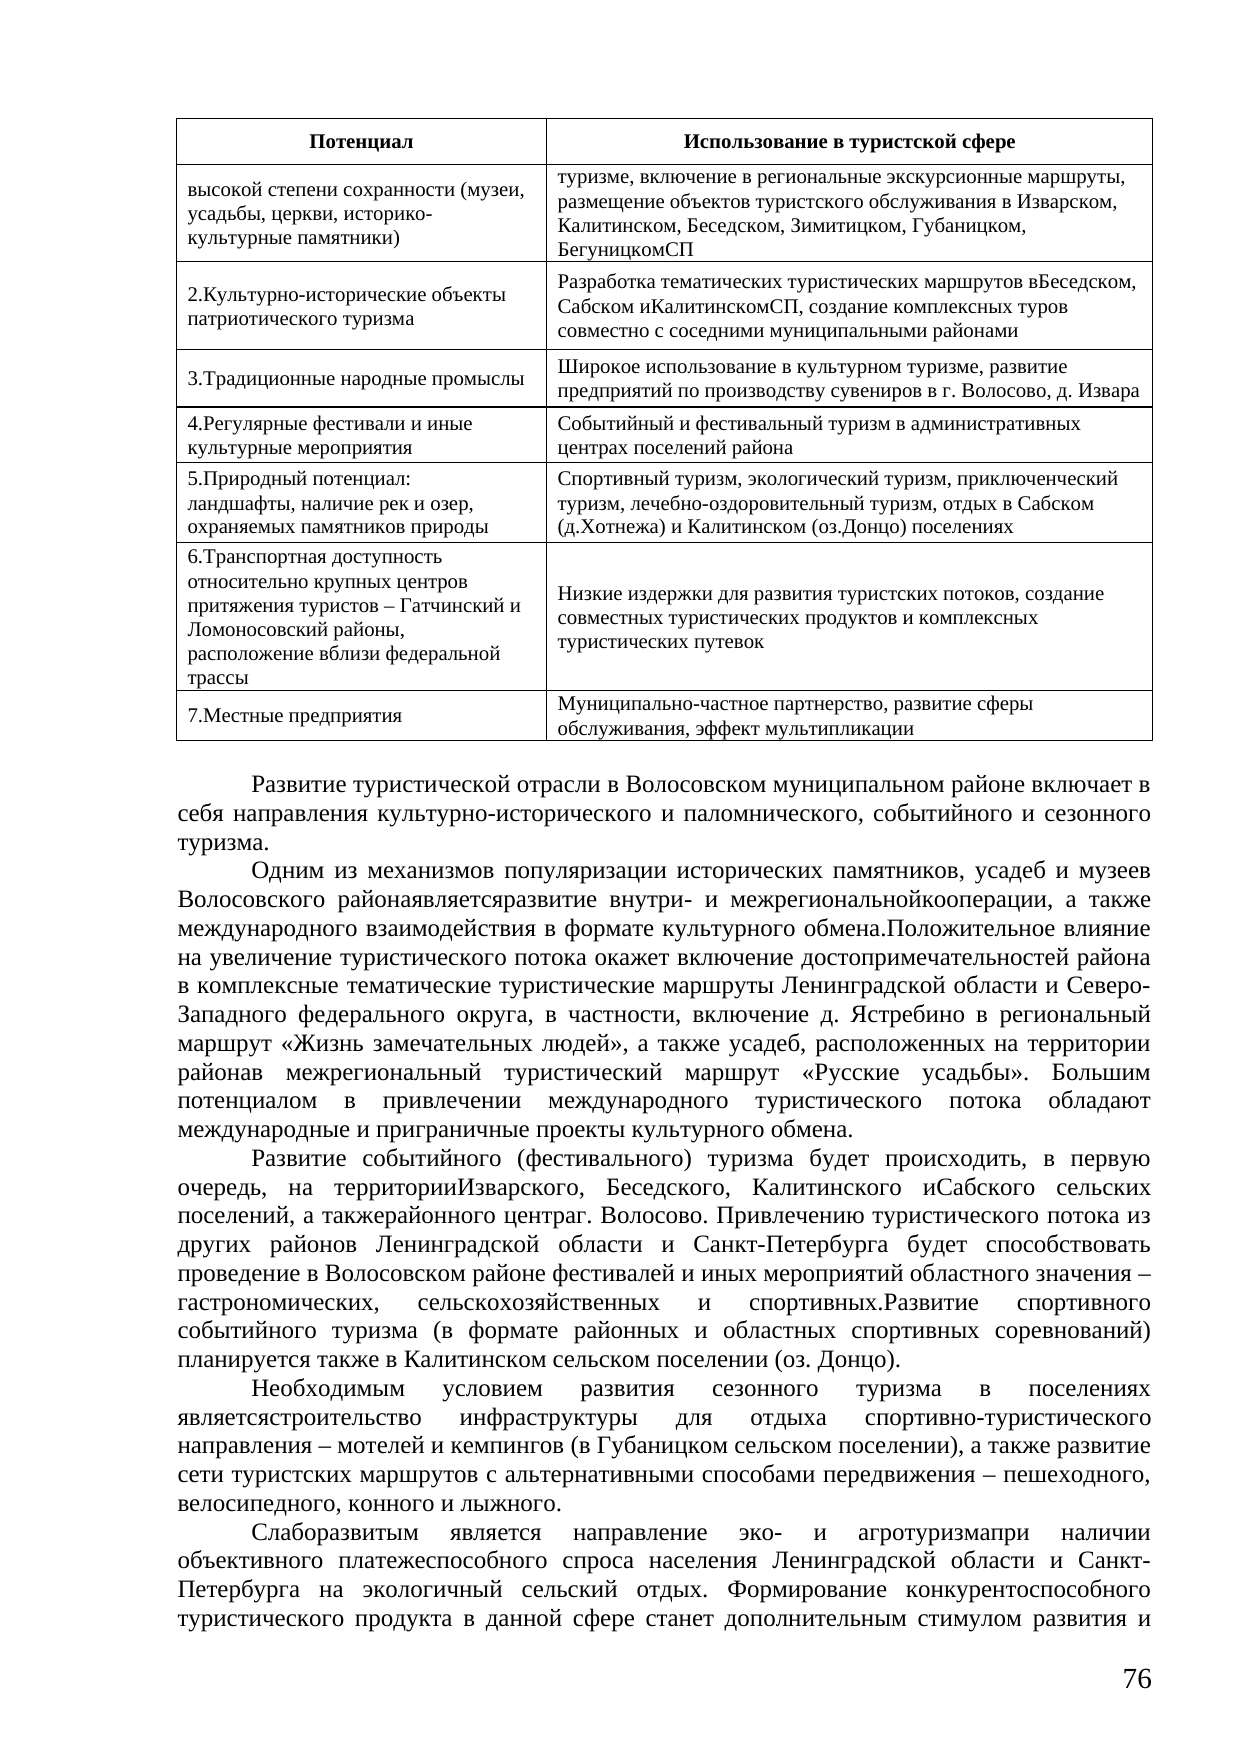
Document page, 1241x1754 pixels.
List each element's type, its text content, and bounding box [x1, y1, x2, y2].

table_cell Спортивный туризм, экологический туризм, приключенческий туризм, лечебно-оздоровительный туризм, отдых в Сабском (д.Хотнежа) и Калитинском (оз.Донцо) поселениях [547, 463, 1152, 542]
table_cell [177, 165, 546, 261]
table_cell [547, 165, 1152, 261]
table_header Потенциал [177, 119, 546, 163]
table_cell Низкие издержки для развития туристских потоков, создание совместных туристических продуктов и комплексных туристических путевок [547, 543, 1152, 690]
table_cell 7.Местные предприятия [177, 691, 546, 739]
table_cell Муниципально-частное партнерство, развитие сферы обслуживания, эффект мультипликации [547, 691, 1152, 739]
text Развитие событийного (фестивального) туризма будет происходить, в первую очередь, на территорииИзварского, Беседского, Калитинского иСабского сельских поселений, а такжерайонного центраг. Волосово. Привлечению туристического потока из других районов Ленинградской области и Санкт-Петербурга будет способствовать проведение в Волосовском районе фестивалей и иных мероприятий областного значения – гастрономических, сельскохозяйственных и спортивных.Развитие спортивного событийного туризма (в формате районных и областных спортивных соревнований) планируется также в Калитинском сельском поселении (оз. Донцо). [177, 1143, 1152, 1373]
table_cell Событийный и фестивальный туризм в административных центрах поселений района [547, 408, 1152, 462]
table_cell 3.Традиционные народные промыслы [177, 350, 546, 406]
table_cell 6.Транспортная доступность относительно крупных центров притяжения туристов – Гатчинский и Ломоносовский районы, расположение вблизи федеральной трассы [177, 543, 546, 690]
text Развитие туристической отрасли в Волосовском муниципальном районе включает в себя направления культурно-исторического и паломнического, событийного и сезонного туризма. [177, 769, 1152, 856]
table_cell 5.Природный потенциал: ландшафты, наличие рек и озер, охраняемых памятников природы [177, 463, 546, 542]
table_cell 4.Регулярные фестивали и иные культурные мероприятия [177, 408, 546, 462]
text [177, 1517, 1152, 1632]
table_cell Разработка тематических туристических маршрутов вБеседском, Сабском иКалитинскомСП, создание комплексных туров совместно с соседними муниципальными районами [547, 262, 1152, 349]
text Одним из механизмов популяризации исторических памятников, усадеб и музеев Волосовского районаявляетсяразвитие внутри- и межрегиональнойкооперации, а также международного взаимодействия в формате культурного обмена.Положительное влияние на увеличение туристического потока окажет включение достопримечательностей района в комплексные тематические туристические маршруты Ленинградской области и Северо-Западного федерального округа, в частности, включение д. Ястребино в региональный маршрут «Жизнь замечательных людей», а также усадеб, расположенных на территории районав межрегиональный туристический маршрут «Русские усадьбы». Большим потенциалом в привлечении международного туристического потока обладают международные и приграничные проекты культурного обмена. [177, 856, 1152, 1143]
table_header Использование в туристской сфере [547, 119, 1152, 163]
text Необходимым условием развития сезонного туризма в поселениях являетсястроительство инфраструктуры для отдыха спортивно-туристического направления – мотелей и кемпингов (в Губаницком сельском поселении), а также развитие сети туристских маршрутов с альтернативными способами передвижения – пешеходного, велосипедного, конного и лыжного. [177, 1373, 1152, 1517]
table_cell Широкое использование в культурном туризме, развитие предприятий по производству сувениров в г. Волосово, д. Извара [547, 350, 1152, 406]
table_cell 2.Культурно-исторические объекты патриотического туризма [177, 262, 546, 349]
